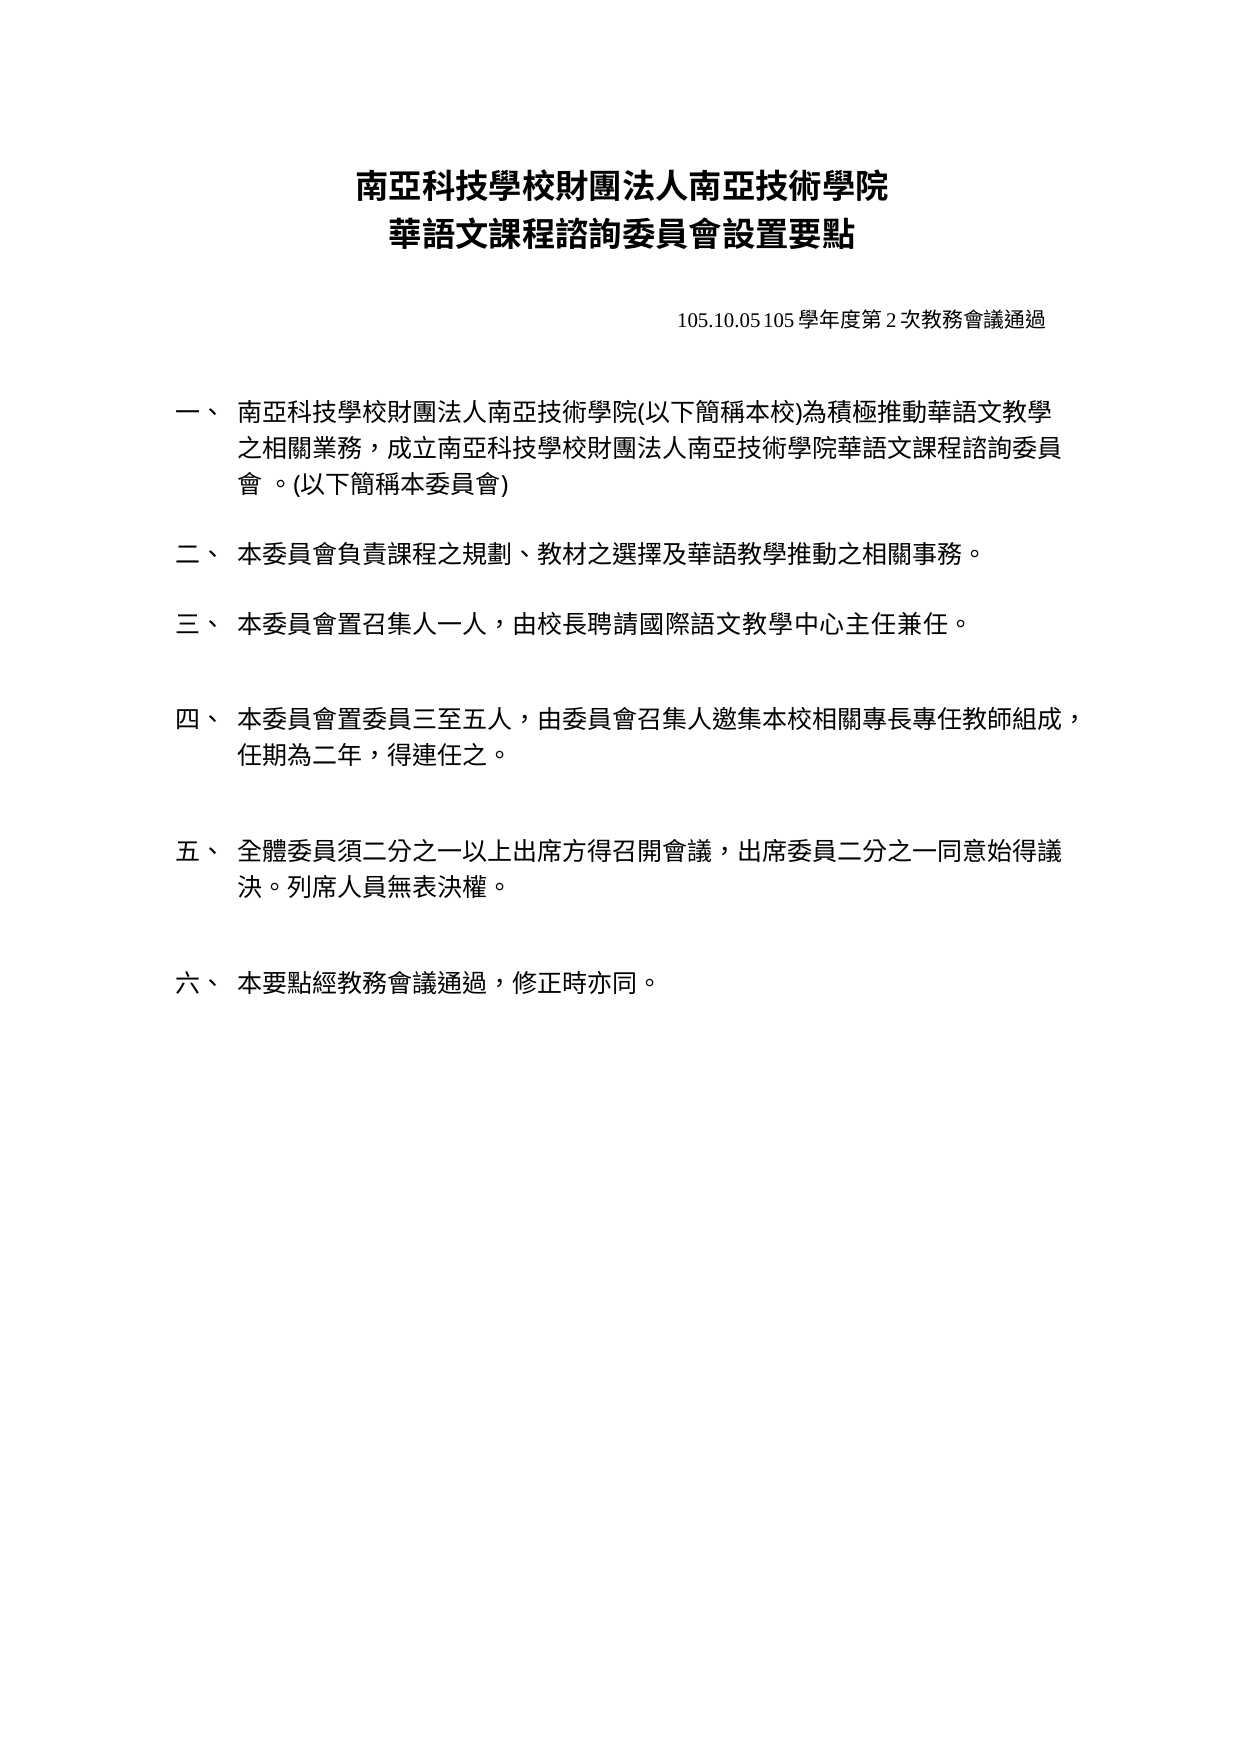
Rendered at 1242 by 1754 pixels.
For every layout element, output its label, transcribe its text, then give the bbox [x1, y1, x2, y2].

list 本要點經教務會議通過，修正時亦同。 [175, 964, 1064, 999]
list 本委員會負責課程之規劃、教材之選擇及華語教學推動之相關事務。 [175, 534, 1064, 570]
list 之相關業務，成立南亞科技學校財團法人南亞技術學院華語文課程諮詢委員會 。(以下簡稱本委員會) [237, 429, 1064, 500]
list 105學年度第2次教務會議通過 [186, 304, 1046, 334]
list 全體委員須二分之一以上出席方得召開會議，出席委員二分之一同意始得議決。列席人員無表決權。 [175, 832, 1064, 904]
list 本委員會置委員三至五人，由委員會召集人邀集本校相關專長專任教師組成，任期為二年，得連任之。 [175, 700, 1064, 772]
list 南亞科技學校財團法人南亞技術學院(以下簡稱本校)為積極推動華語文教學 [175, 393, 1064, 429]
text 南亞科技學校財團法人南亞技術學院 華語文課程諮詢委員會設置要點 [175, 158, 1069, 254]
list 本委員會置召集人一人，由校長聘請國際語文教學中心主任兼任。 [175, 604, 1064, 640]
